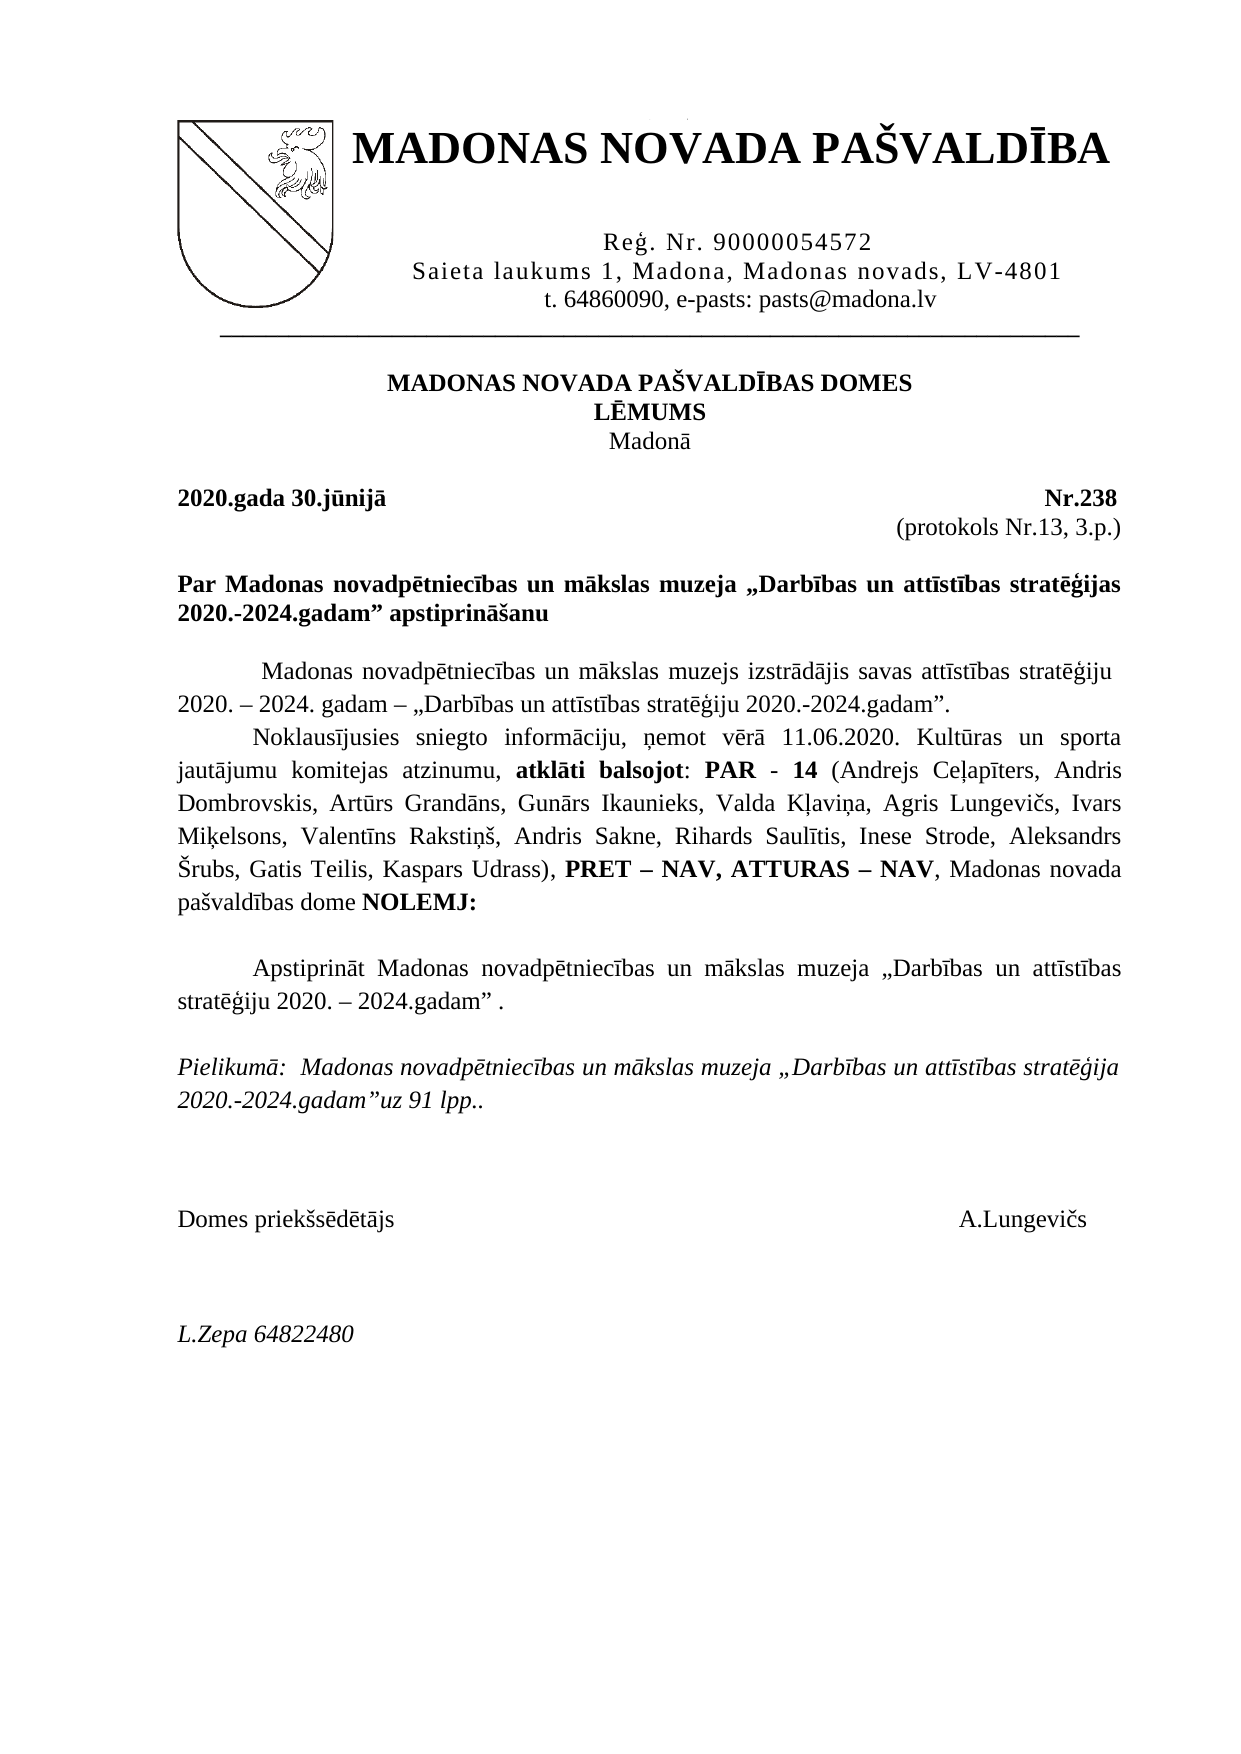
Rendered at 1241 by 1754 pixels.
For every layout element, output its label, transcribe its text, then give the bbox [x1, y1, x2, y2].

text Madonas novadpētniecības un mākslas muzejs izstrādājis savas attīstības stratēģiju 2020. – 2024. gadam – „Darbības un attīstības stratēģiju 2020.-2024.gadam”. [177, 656, 1113, 718]
text Madonā [177, 426, 1122, 454]
text (protokols Nr.13, 3.p.) [177, 512, 1122, 541]
text 2020.gada 30.jūnijā Nr.238 [177, 483, 1122, 512]
text Apstiprināt Madonas novadpētniecības un mākslas muzeja „Darbības un attīstības stratēģiju 2020. – 2024.gadam” . [177, 953, 1122, 1015]
text Pielikumā: Madonas novadpētniecības un mākslas muzeja „Darbības un attīstības stratēģija 2020.-2024.gadam”uz 91 lpp.. [177, 1052, 1122, 1114]
text ___________________________________________________________________________ [177, 313, 1122, 339]
text Par Madonas novadpētniecības un mākslas muzeja „Darbības un attīstības stratēģijas 2020.-2024.gadam” apstiprināšanu [177, 569, 1122, 627]
text MADONAS NOVADA PAŠVALDĪBA [334, 121, 1122, 173]
text Domes priekšsēdētājs A.Lungevičs [177, 1204, 1113, 1233]
text Saieta laukums 1, Madona, Madonas novads, LV-4801 [334, 256, 1122, 284]
text MADONAS NOVADA PAŠVALDĪBAS DOMES [177, 368, 1122, 397]
text Noklausījusies sniegto informāciju, ņemot vērā 11.06.2020. Kultūras un sporta jautājumu komitejas atzinumu, atklāti balsojot: PAR - 14 (Andrejs Ceļapīters, Andris Dombrovskis, Artūrs Grandāns, Gunārs Ikaunieks, Valda Kļaviņa, Agris Lungevičs, Ivars Miķelsons, Valentīns Rakstiņš, Andris Sakne, Rihards Saulītis, Inese Strode, Aleksandrs Šrubs, Gatis Teilis, Kaspars Udrass), PRET – NAV, ATTURAS – NAV, Madonas novada pašvaldības dome NOLEMJ: [177, 722, 1122, 916]
text Reģ. Nr. 90000054572 [334, 227, 1122, 256]
picture [177, 120, 334, 308]
text t. 64860090, e-pasts: pasts@madona.lv [177, 284, 1122, 313]
text LĒMUMS [177, 397, 1122, 426]
text L.Zepa 64822480 [177, 1319, 1122, 1348]
